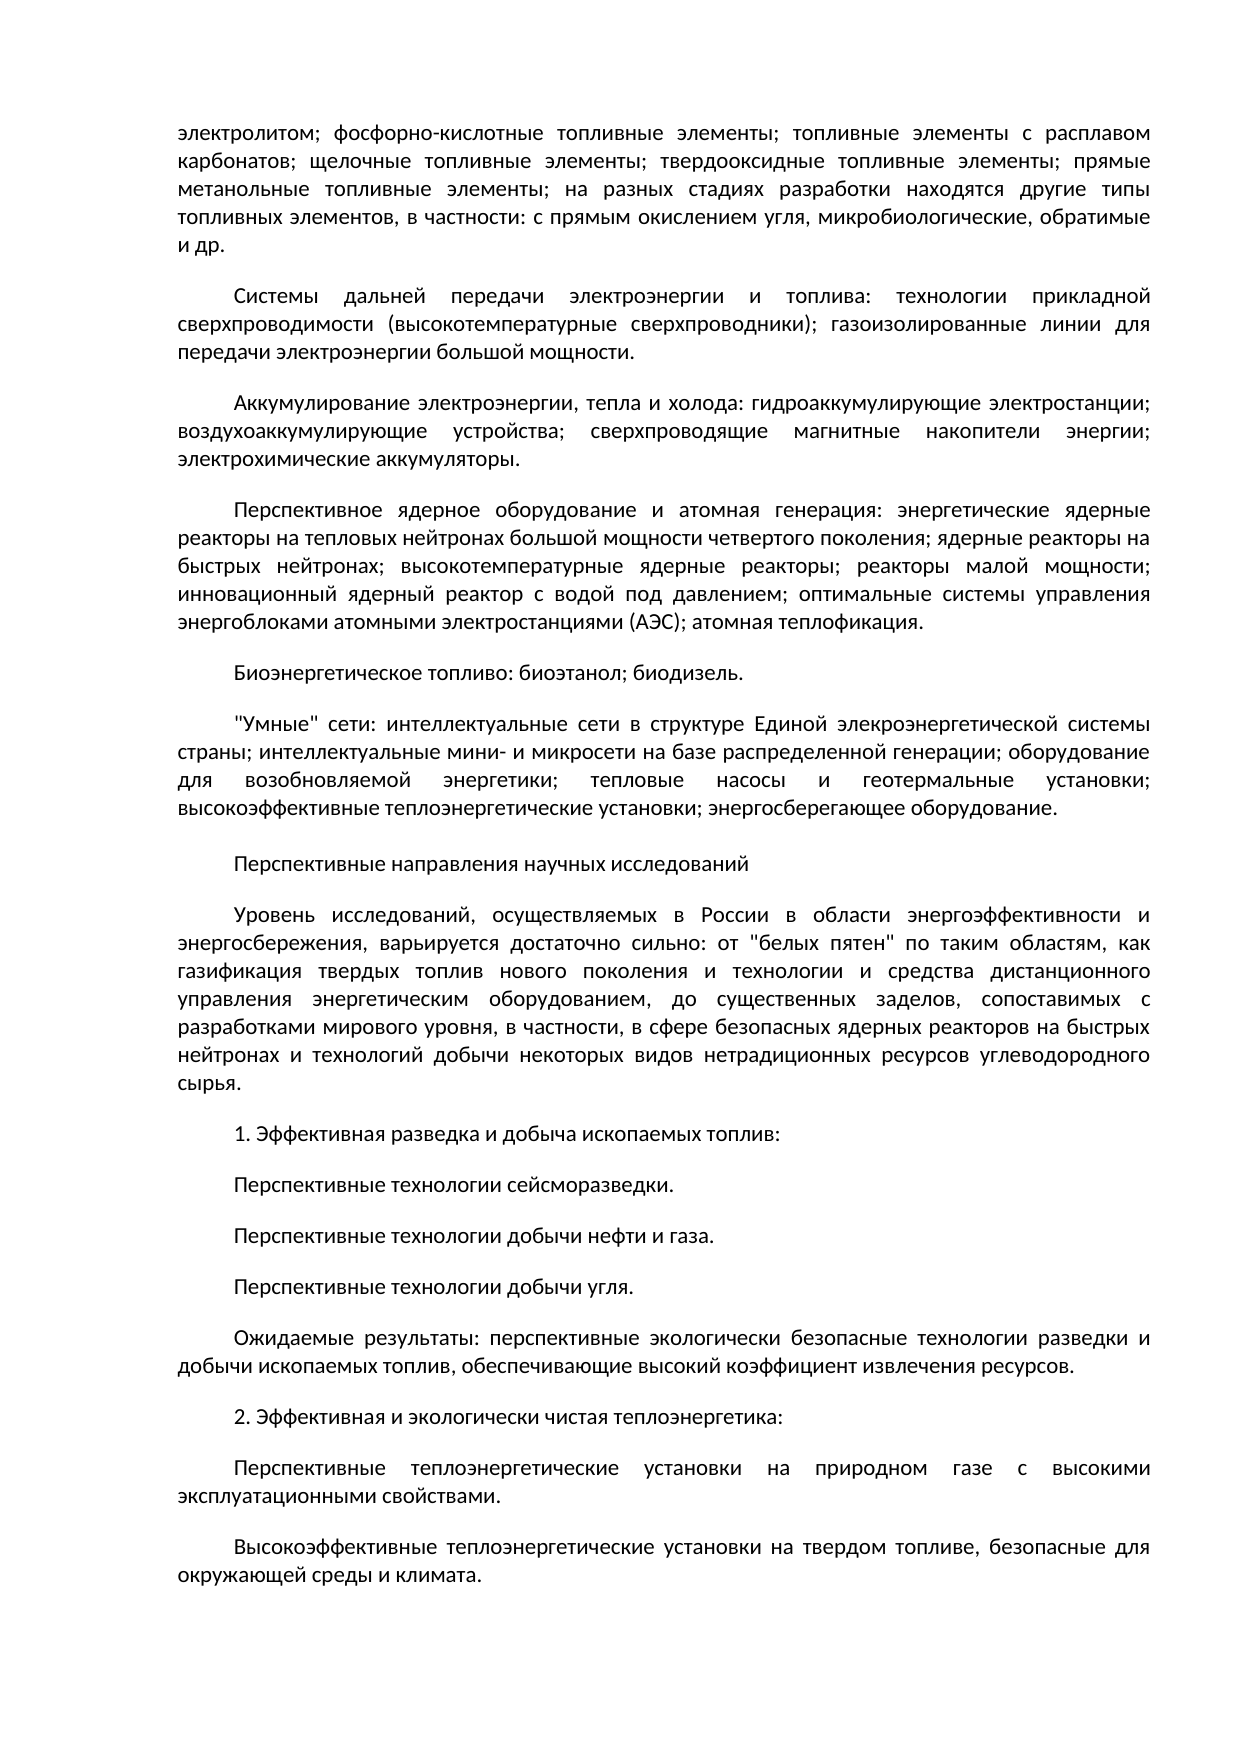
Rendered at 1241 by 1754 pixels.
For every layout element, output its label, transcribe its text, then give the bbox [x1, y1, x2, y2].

text Высокоэффективные теплоэнергетические установки на твердом топливе, безопасные для окружающей среды и климата. [177, 1532, 1152, 1588]
text Перспективные технологии добычи нефти и газа. [177, 1221, 1152, 1249]
text "Умные" сети: интеллектуальные сети в структуре Единой элекроэнергетической системы страны; интеллектуальные мини- и микросети на базе распределенной генерации; оборудование для возобновляемой энергетики; тепловые насосы и геотермальные установки; высокоэффективные теплоэнергетические установки; энергосберегающее оборудование. [177, 709, 1152, 821]
text Ожидаемые результаты: перспективные экологически безопасные технологии разведки и добычи ископаемых топлив, обеспечивающие высокий коэффициент извлечения ресурсов. [177, 1323, 1152, 1379]
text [177, 118, 1152, 258]
text Перспективные технологии сейсморазведки. [177, 1170, 1152, 1198]
text Биоэнергетическое топливо: биоэтанол; биодизель. [177, 658, 1152, 686]
text Перспективное ядерное оборудование и атомная генерация: энергетические ядерные реакторы на тепловых нейтронах большой мощности четвертого поколения; ядерные реакторы на быстрых нейтронах; высокотемпературные ядерные реакторы; реакторы малой мощности; инновационный ядерный реактор с водой под давлением; оптимальные системы управления энергоблоками атомными электростанциями (АЭС); атомная теплофикация. [177, 495, 1152, 635]
text Перспективные направления научных исследований [177, 849, 1152, 877]
text Системы дальней передачи электроэнергии и топлива: технологии прикладной сверхпроводимости (высокотемпературные сверхпроводники); газоизолированные линии для передачи электроэнергии большой мощности. [177, 281, 1152, 365]
text Перспективные технологии добычи угля. [177, 1272, 1152, 1300]
text Аккумулирование электроэнергии, тепла и холода: гидроаккумулирующие электростанции; воздухоаккумулирующие устройства; сверхпроводящие магнитные накопители энергии; электрохимические аккумуляторы. [177, 388, 1152, 472]
text Уровень исследований, осуществляемых в России в области энергоэффективности и энергосбережения, варьируется достаточно сильно: от "белых пятен" по таким областям, как газификация твердых топлив нового поколения и технологии и средства дистанционного управления энергетическим оборудованием, до существенных заделов, сопоставимых с разработками мирового уровня, в частности, в сфере безопасных ядерных реакторов на быстрых нейтронах и технологий добычи некоторых видов нетрадиционных ресурсов углеводородного сырья. [177, 900, 1152, 1096]
text 2. Эффективная и экологически чистая теплоэнергетика: [177, 1402, 1152, 1430]
text 1. Эффективная разведка и добыча ископаемых топлив: [177, 1119, 1152, 1147]
text Перспективные теплоэнергетические установки на природном газе с высокими эксплуатационными свойствами. [177, 1453, 1152, 1509]
